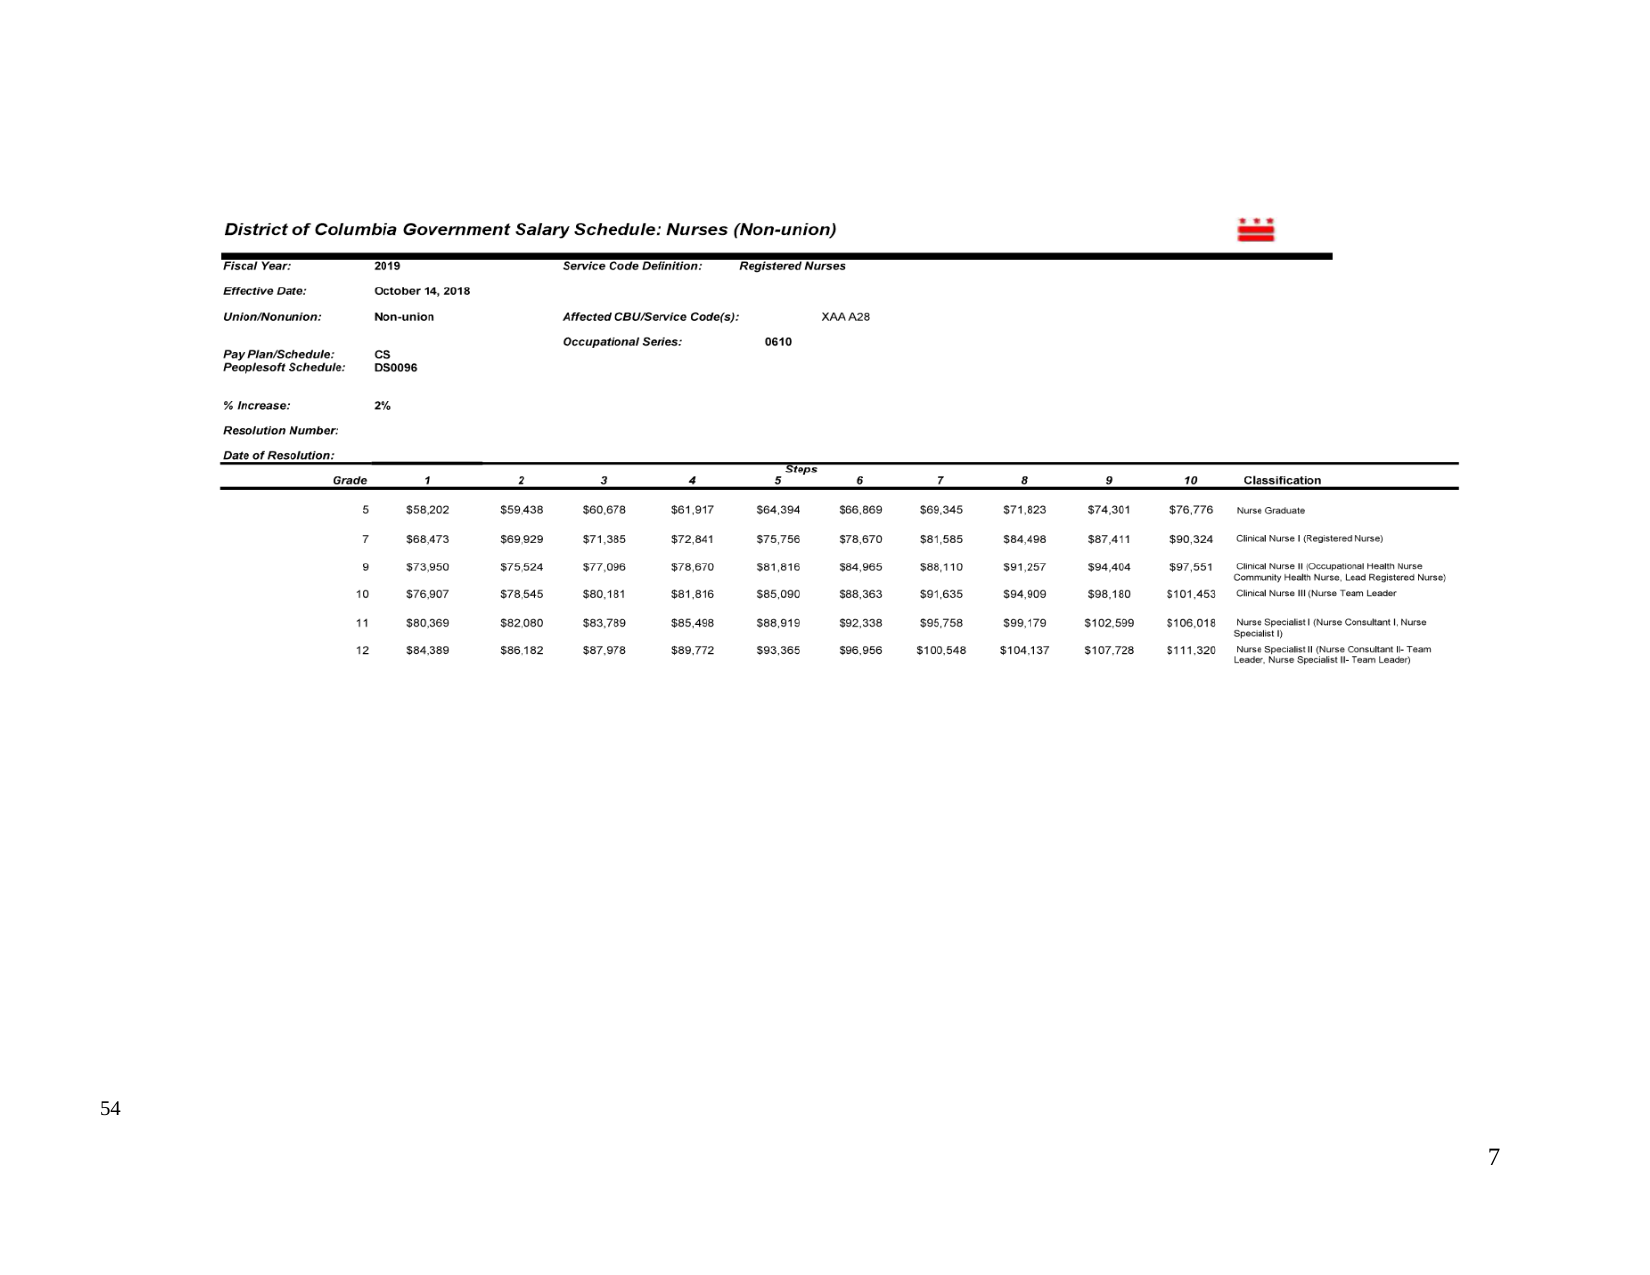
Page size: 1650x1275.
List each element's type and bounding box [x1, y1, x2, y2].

picture [155, 152, 1536, 1116]
